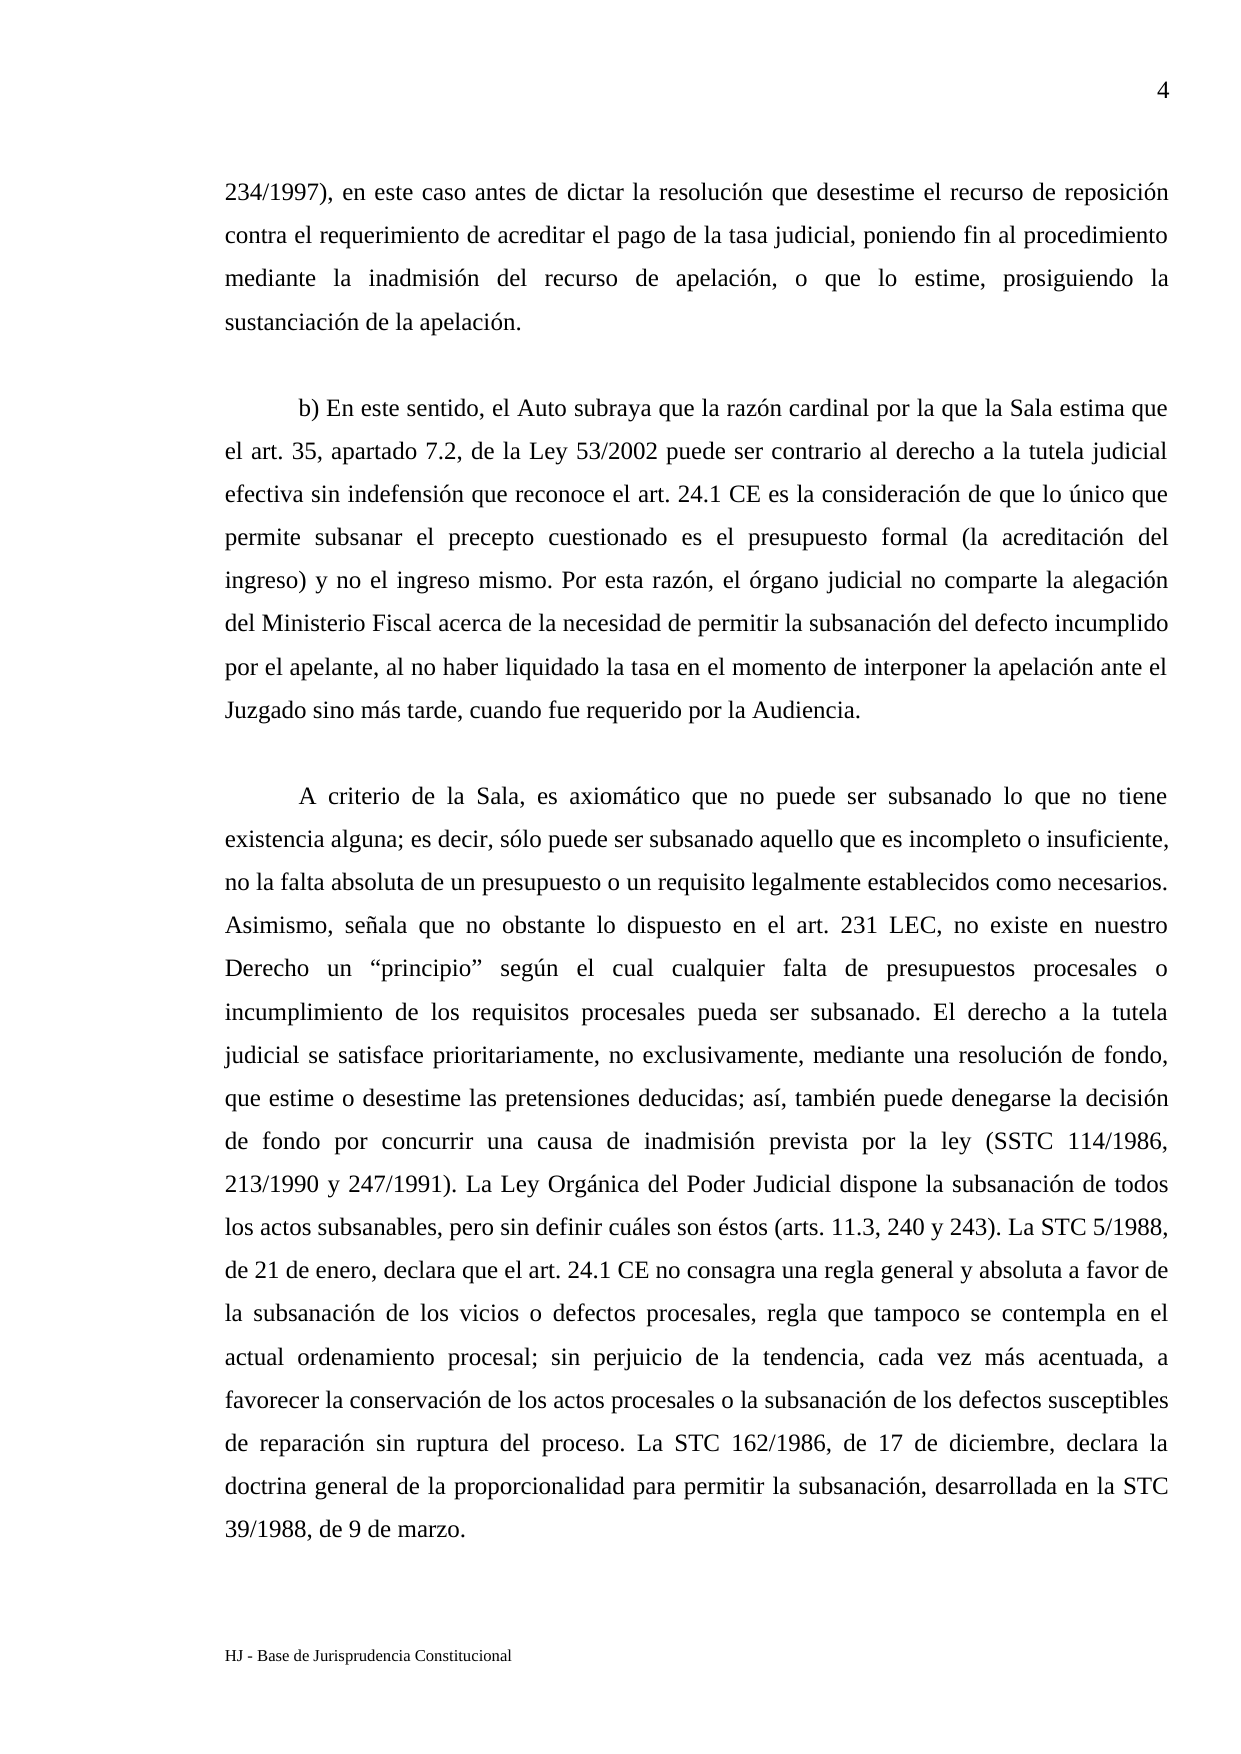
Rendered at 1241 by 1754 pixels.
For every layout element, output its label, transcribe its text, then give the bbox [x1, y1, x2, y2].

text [224, 177, 1169, 335]
text A criterio de la Sala, es axiomático que no puede ser subsanado lo que no tiene existencia alguna; es decir, sólo puede ser subsanado aquello que es incompleto o insuficiente, no la falta absoluta de un presupuesto o un requisito legalmente establecidos como necesarios. Asimismo, señala que no obstante lo dispuesto en el art. 231 LEC, no existe en nuestro Derecho un “principio” según el cual cualquier falta de presupuestos procesales o incumplimiento de los requisitos procesales pueda ser subsanado. El derecho a la tutela judicial se satisface prioritariamente, no exclusivamente, mediante una resolución de fondo, que estime o desestime las pretensiones deducidas; así, también puede denegarse la decisión de fondo por concurrir una causa de inadmisión prevista por la ley (SSTC 114/1986, 213/1990 y 247/1991). La Ley Orgánica del Poder Judicial dispone la subsanación de todos los actos subsanables, pero sin definir cuáles son éstos (arts. 11.3, 240 y 243). La STC 5/1988, de 21 de enero, declara que el art. 24.1 CE no consagra una regla general y absoluta a favor de la subsanación de los vicios o defectos procesales, regla que tampoco se contempla en el actual ordenamiento procesal; sin perjuicio de la tendencia, cada vez más acentuada, a favorecer la conservación de los actos procesales o la subsanación de los defectos susceptibles de reparación sin ruptura del proceso. La STC 162/1986, de 17 de diciembre, declara la doctrina general de la proporcionalidad para permitir la subsanación, desarrollada en la STC 39/1988, de 9 de marzo. [224, 781, 1169, 1543]
text b) En este sentido, el Auto subraya que la razón cardinal por la que la Sala estima que el art. 35, apartado 7.2, de la Ley 53/2002 puede ser contrario al derecho a la tutela judicial efectiva sin indefensión que reconoce el art. 24.1 CE es la consideración de que lo único que permite subsanar el precepto cuestionado es el presupuesto formal (la acreditación del ingreso) y no el ingreso mismo. Por esta razón, el órgano judicial no comparte la alegación del Ministerio Fiscal acerca de la necesidad de permitir la subsanación del defecto incumplido por el apelante, al no haber liquidado la tasa en el momento de interponer la apelación ante el Juzgado sino más tarde, cuando fue requerido por la Audiencia. [224, 393, 1169, 723]
